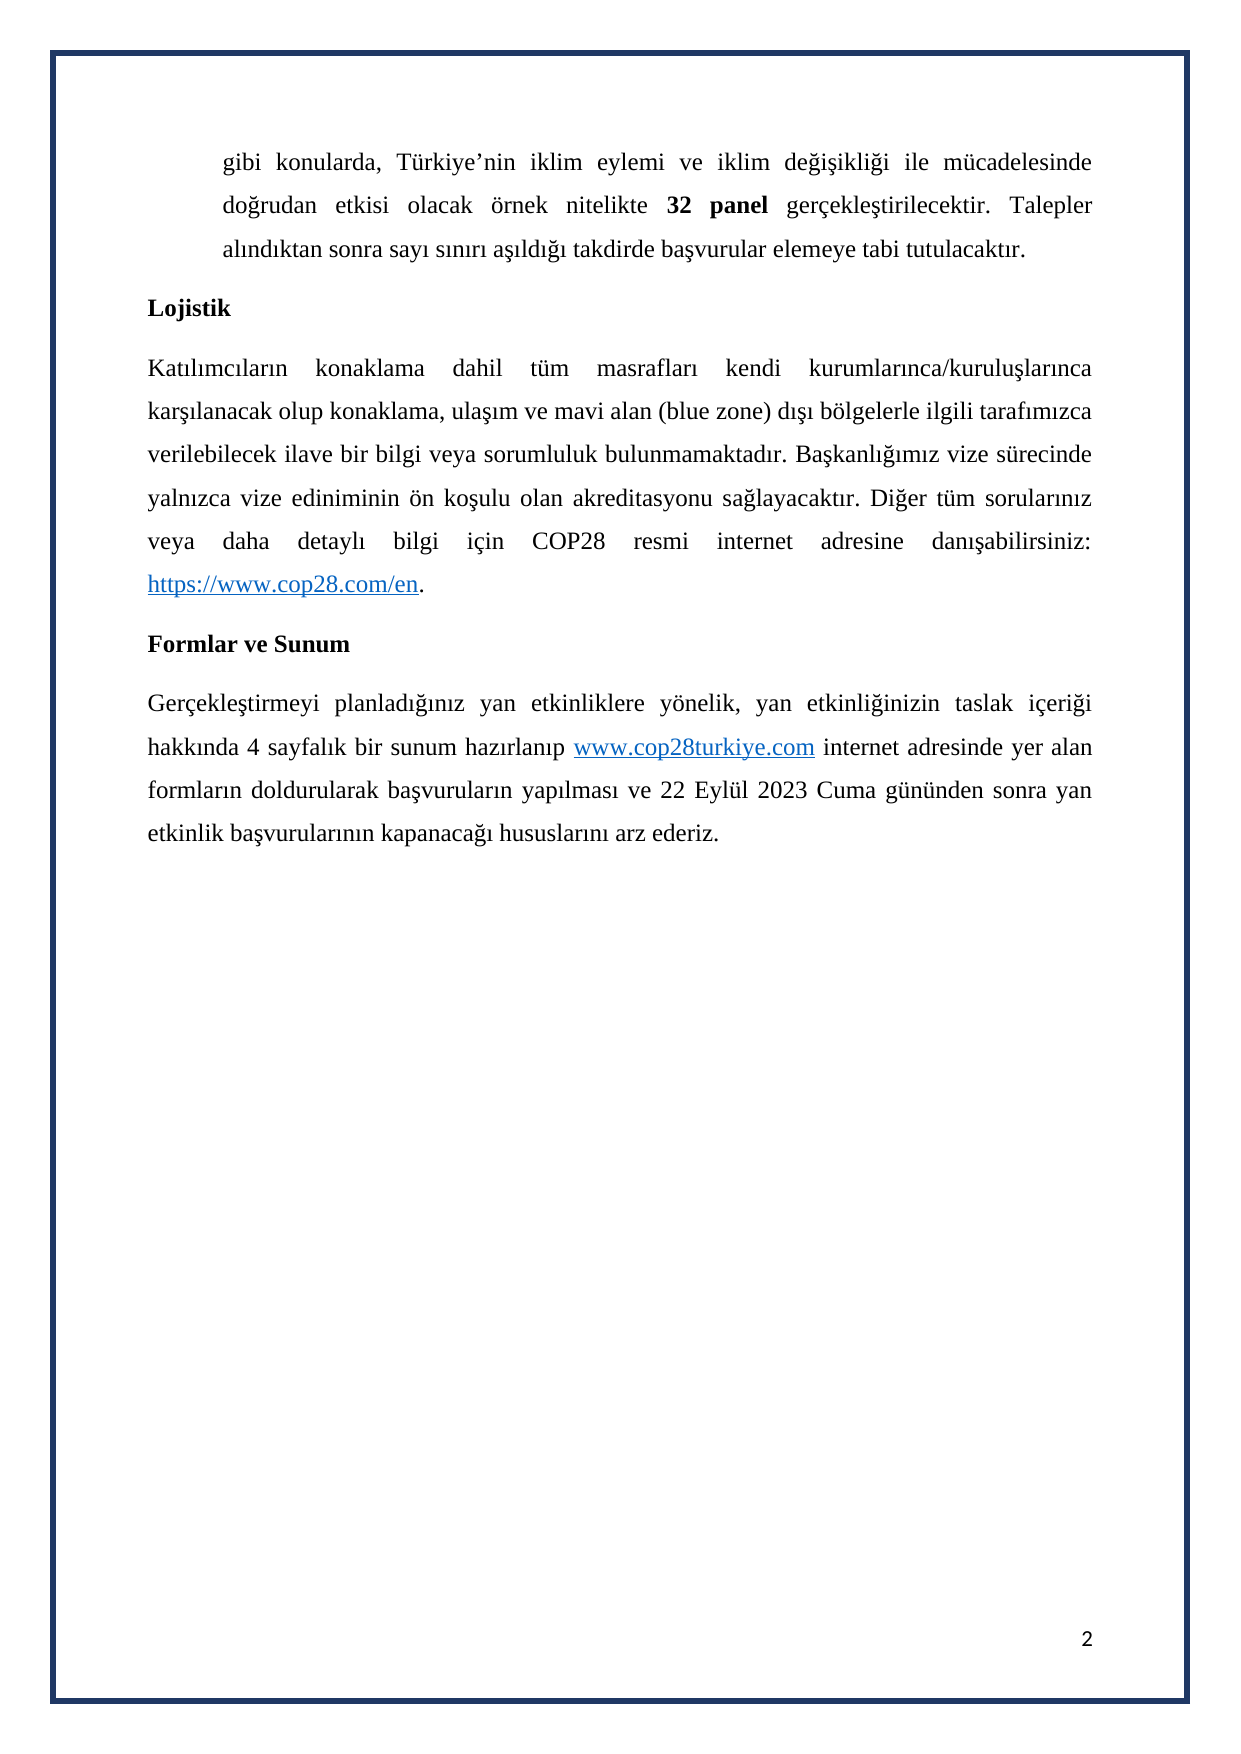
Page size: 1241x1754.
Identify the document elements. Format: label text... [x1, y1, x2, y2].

text Katılımcıların konaklama dahil tüm masrafları kendi kurumlarınca/kuruluşlarınca karşılanacak olup konaklama, ulaşım ve mavi alan (blue zone) dışı bölgelerle ilgili tarafımızca verilebilecek ilave bir bilgi veya sorumluluk bulunmamaktadır. Başkanlığımız vize sürecinde yalnızca vize ediniminin ön koşulu olan akreditasyonu sağlayacaktır. Diğer tüm sorularınız veya daha detaylı bilgi için COP28 resmi internet adresine danışabilirsiniz: https://www.cop28.com/en. [147, 353, 1093, 598]
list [185, 147, 1093, 262]
text Lojistik [147, 293, 1093, 322]
text Formlar ve Sunum [147, 629, 1093, 657]
text Gerçekleştirmeyi planladığınız yan etkinliklere yönelik, yan etkinliğinizin taslak içeriği hakkında 4 sayfalık bir sunum hazırlanıp www.cop28turkiye.com internet adresinde yer alan formların doldurularak başvuruların yapılması ve 22 Eylül 2023 Cuma gününden sonra yan etkinlik başvurularının kapanacağı hususlarını arz ederiz. [147, 688, 1093, 847]
